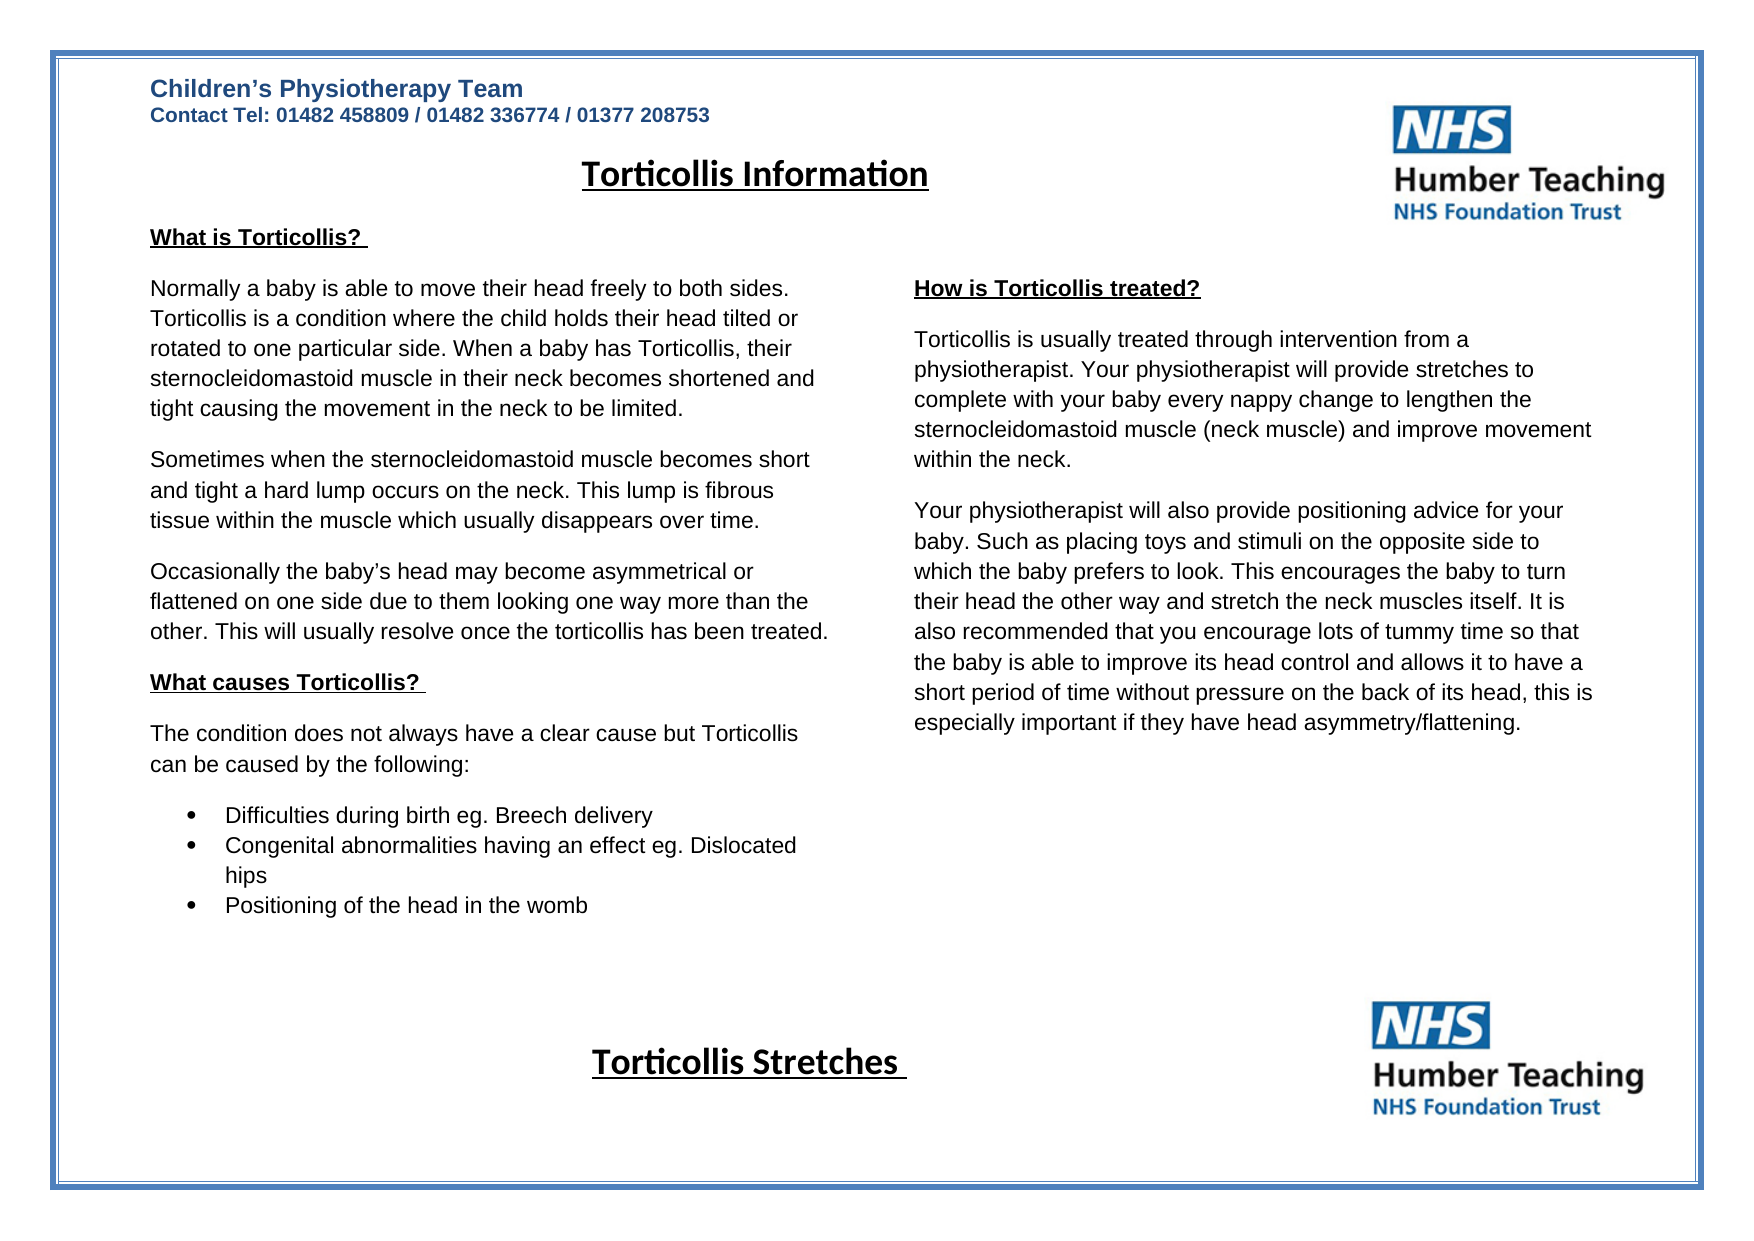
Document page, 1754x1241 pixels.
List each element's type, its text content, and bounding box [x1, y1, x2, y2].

list Difficulties during birth eg. Breech delivery [187, 802, 840, 828]
text Your physiotherapist will also provide positioning advice for your baby. Such as placing toys and stimuli on the opposite side to which the baby prefers to look. This encourages the baby to turn their head the other way and stretch the neck muscles itself. It is also recommended that you encourage lots of tummy time so that the baby is able to improve its head control and allows it to have a short period of time without pressure on the back of its head, this is especially important if they have head asymmetry/flattening. [914, 497, 1604, 735]
text How is Torticollis treated? [914, 274, 1604, 301]
list Congenital abnormalities having an effect eg. Dislocated hips [187, 832, 840, 888]
text Torticollis is usually treated through intervention from a physiotherapist. Your physiotherapist will provide stretches to complete with your baby every nappy change to lengthen the sternocleidomastoid muscle (neck muscle) and improve movement within the neck. [914, 326, 1604, 473]
text Torticollis Information [150, 150, 1378, 196]
text What is Torticollis? [150, 223, 840, 250]
list Positioning of the head in the womb [187, 892, 840, 919]
text Normally a baby is able to move their head freely to both sides. Torticollis is a condition where the child holds their head tilted or rotated to one particular side. When a baby has Torticollis, their sternocleidomastoid muscle in their neck becomes shortened and tight causing the movement in the neck to be limited. [150, 274, 840, 422]
picture [1378, 93, 1672, 234]
text The condition does not always have a clear cause but Torticollis can be caused by the following: [150, 720, 840, 777]
text Sometimes when the sternocleidomastoid muscle becomes short and tight a hard lump occurs on the neck. This lump is fibrous tissue within the muscle which usually disappears over time. [150, 446, 840, 533]
picture [1357, 989, 1652, 1130]
text Torticollis Stretches [150, 1038, 1357, 1083]
text Occasionally the baby’s head may become asymmetrical or flattened on one side due to them looking one way more than the other. This will usually resolve once the torticollis has been treated. [150, 558, 840, 645]
text What causes Torticollis? [150, 669, 840, 696]
